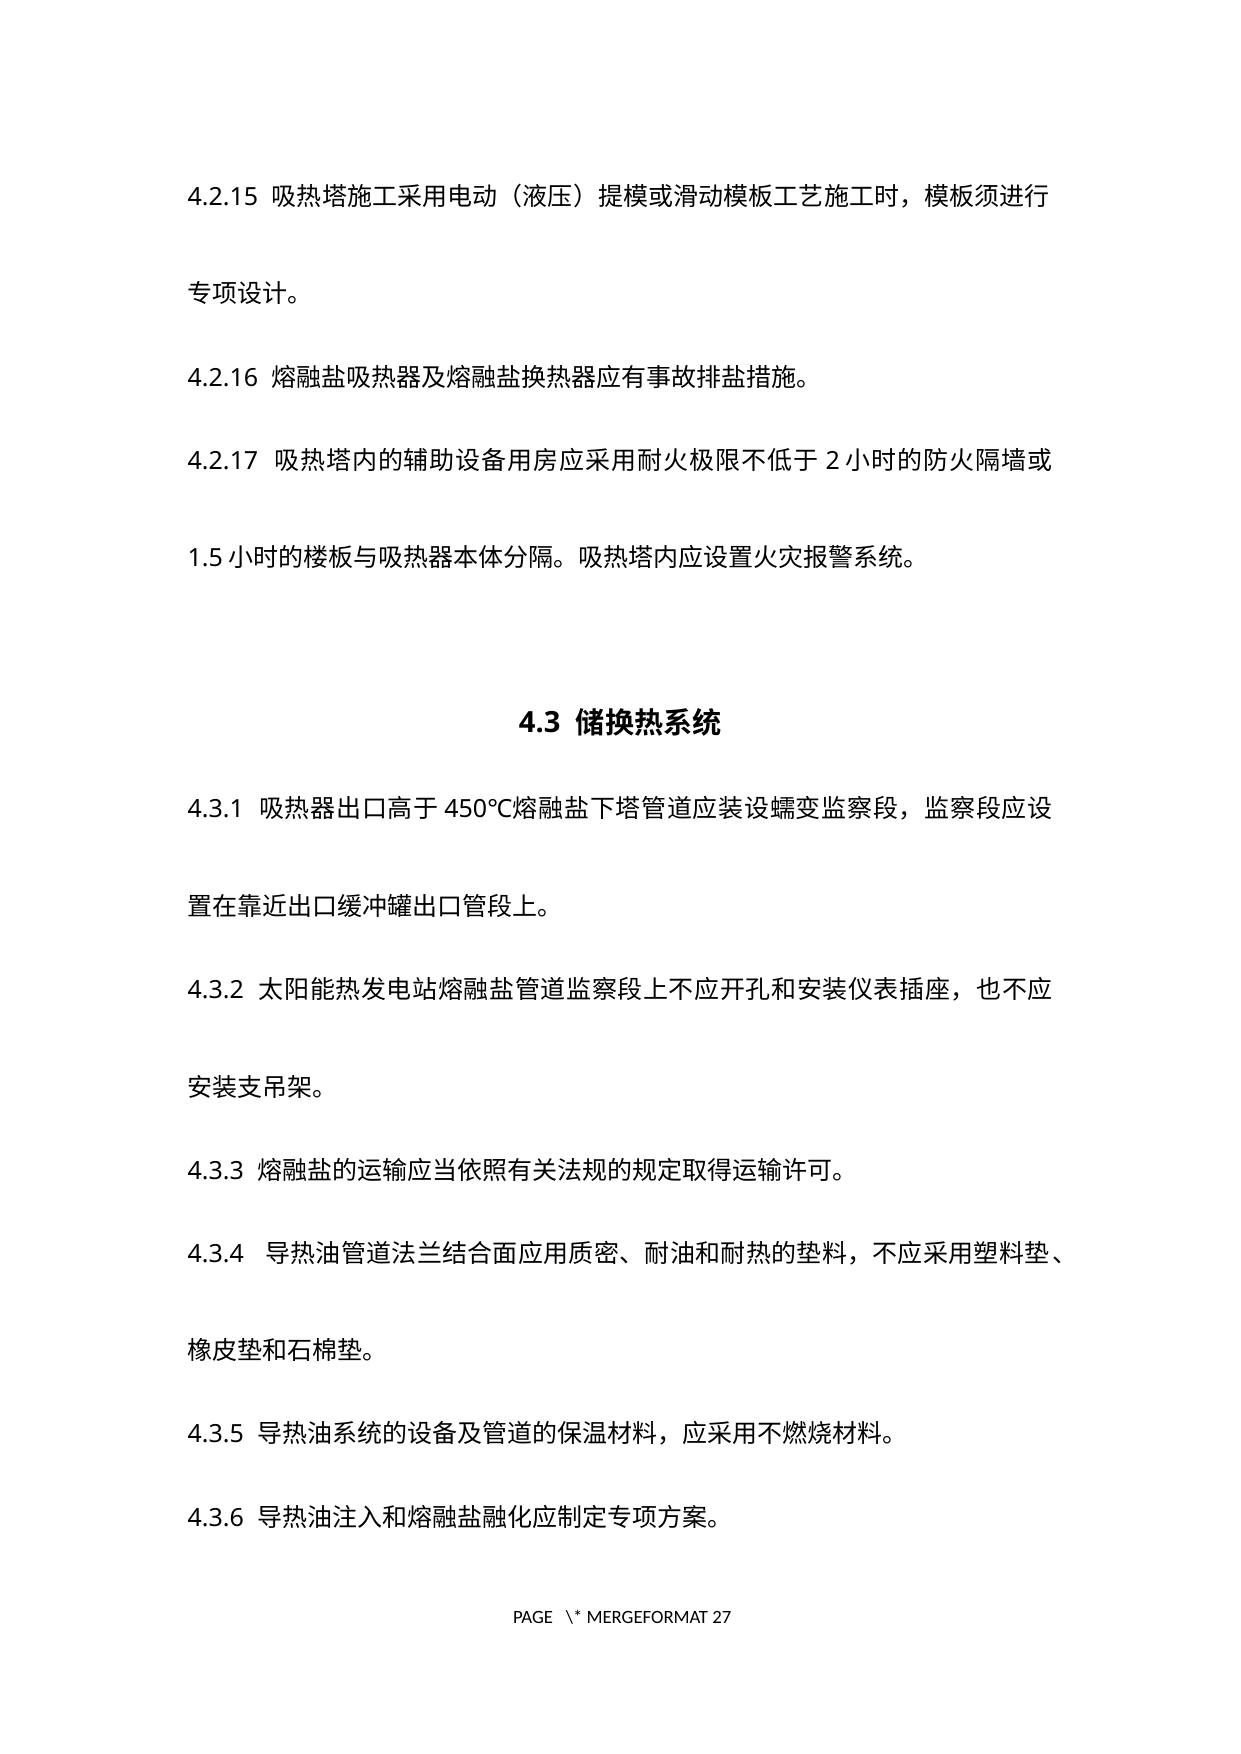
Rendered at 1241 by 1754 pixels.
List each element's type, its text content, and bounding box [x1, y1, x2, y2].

text 4.3.1 吸热器出口高于450℃熔融盐下塔管道应装设蠕变监察段，监察段应设置在靠近出口缓冲罐出口管段上。 [187, 774, 1053, 937]
text 4.2.16 熔融盐吸热器及熔融盐换热器应有事故排盐措施。 [187, 343, 1053, 408]
text 4.3 储换热系统 [187, 688, 1053, 753]
text 4.3.3 熔融盐的运输应当依照有关法规的规定取得运输许可。 [187, 1136, 1053, 1201]
text 4.3.2 太阳能热发电站熔融盐管道监察段上不应开孔和安装仪表插座，也不应安装支吊架。 [187, 955, 1053, 1118]
text 4.3.6 导热油注入和熔融盐融化应制定专项方案。 [187, 1483, 1053, 1548]
text 4.2.15 吸热塔施工采用电动（液压）提模或滑动模板工艺施工时，模板须进行专项设计。 [187, 162, 1053, 324]
text 4.3.5 导热油系统的设备及管道的保温材料，应采用不燃烧材料。 [187, 1399, 1053, 1464]
text 4.2.17 吸热塔内的辅助设备用房应采用耐火极限不低于2小时的防火隔墙或1.5小时的楼板与吸热器本体分隔。吸热塔内应设置火灾报警系统。 [187, 426, 1053, 588]
text 4.3.4 导热油管道法兰结合面应用质密、耐油和耐热的垫料，不应采用塑料垫、橡皮垫和石棉垫。 [187, 1219, 1053, 1381]
